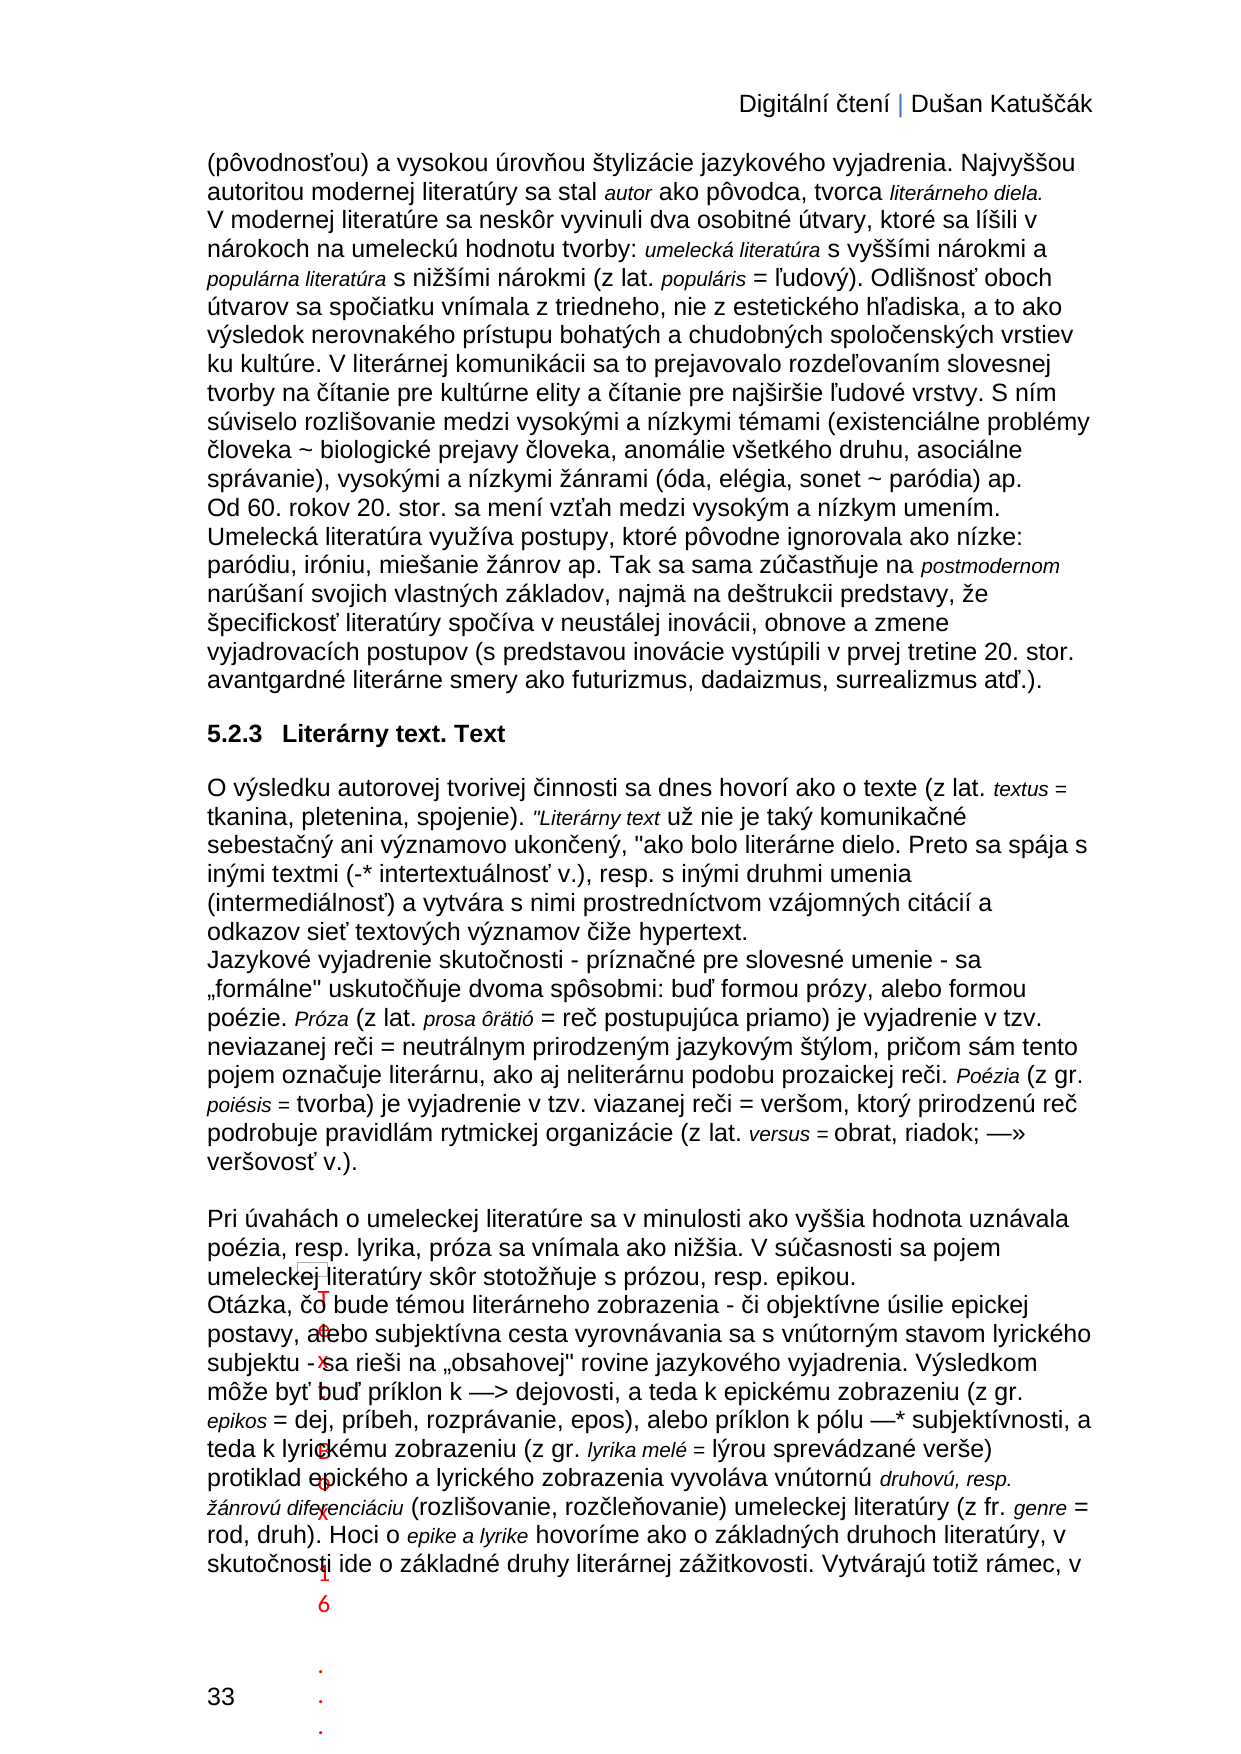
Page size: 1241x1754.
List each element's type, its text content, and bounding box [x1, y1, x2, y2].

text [207, 1290, 1092, 1578]
text V modernej literatúre sa neskôr vyvinuli dva osobitné útvary, ktoré sa líšili v nárokoch na umeleckú hodnotu tvorby: umelecká literatúra s vyššími nárokmi a populárna literatúra s nižšími nárokmi (z lat. populáris = ľudový). Odlišnosť oboch útvarov sa spočiatku vnímala z triedneho, nie z estetického hľadiska, a to ako výsledok nerovnakého prístupu bohatých a chudobných spoločenských vrstiev ku kultúre. V literárnej komunikácii sa to prejavovalo rozdeľovaním slovesnej tvorby na čítanie pre kultúrne elity a čítanie pre najširšie ľudové vrstvy. S ním súviselo rozlišovanie medzi vysokými a nízkymi témami (existenciálne problémy človeka ~ biologické prejavy človeka, anomálie všetkého druhu, asociálne správanie), vysokými a nízkymi žánrami (óda, elégia, sonet ~ paródia) ap. [207, 205, 1092, 493]
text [207, 148, 1092, 205]
text O výsledku autorovej tvorivej činnosti sa dnes hovorí ako o texte (z lat. textus = tkanina, pletenina, spojenie). "Literárny text už nie je taký komunikačné sebestačný ani významovo ukončený, "ako bolo literárne dielo. Preto sa spája s inými textmi (-* intertextuálnosť v.), resp. s inými druhmi umenia (intermediálnosť) a vytvára s nimi prostredníctvom vzájomných citácií a odkazov sieť textových významov čiže hypertext. [207, 773, 1092, 945]
text Od 60. rokov 20. stor. sa mení vzťah medzi vysokým a nízkym umením. Umelecká literatúra využíva postupy, ktoré pôvodne ignorovala ako nízke: paródiu, iróniu, miešanie žánrov ap. Tak sa sama zúčastňuje na postmodernom narúšaní svojich vlastných základov, najmä na deštrukcii predstavy, že špecifickosť literatúry spočíva v neustálej inovácii, obnove a zmene vyjadrovacích postupov (s predstavou inovácie vystúpili v prvej tretine 20. stor. avantgardné literárne smery ako futurizmus, dadaizmus, surrealizmus atď.). [207, 493, 1092, 694]
text Pri úvahách o umeleckej literatúre sa v minulosti ako vyššia hodnota uznávala poézia, resp. lyrika, próza sa vnímala ako nižšia. V súčasnosti sa pojem umeleckej literatúry skôr stotožňuje s prózou, resp. epikou. [207, 1204, 1092, 1290]
text Jazykové vyjadrenie skutočnosti - príznačné pre slovesné umenie - sa „formálne" uskutočňuje dvoma spôsobmi: buď formou prózy, alebo formou poézie. Próza (z lat. prosa ôrätió = reč postupujúca priamo) je vyjadrenie v tzv. neviazanej reči = neutrálnym prirodzeným jazykovým štýlom, pričom sám tento pojem označuje literárnu, ako aj neliterárnu podobu prozaickej reči. Poézia (z gr. poiésis = tvorba) je vyjadrenie v tzv. viazanej reči = veršom, ktorý prirodzenú reč podrobuje pravidlám rytmickej organizácie (z lat. versus = obrat, riadok; —» veršovosť v.). [207, 945, 1092, 1175]
subtitle Literárny text. Text [207, 719, 1092, 748]
